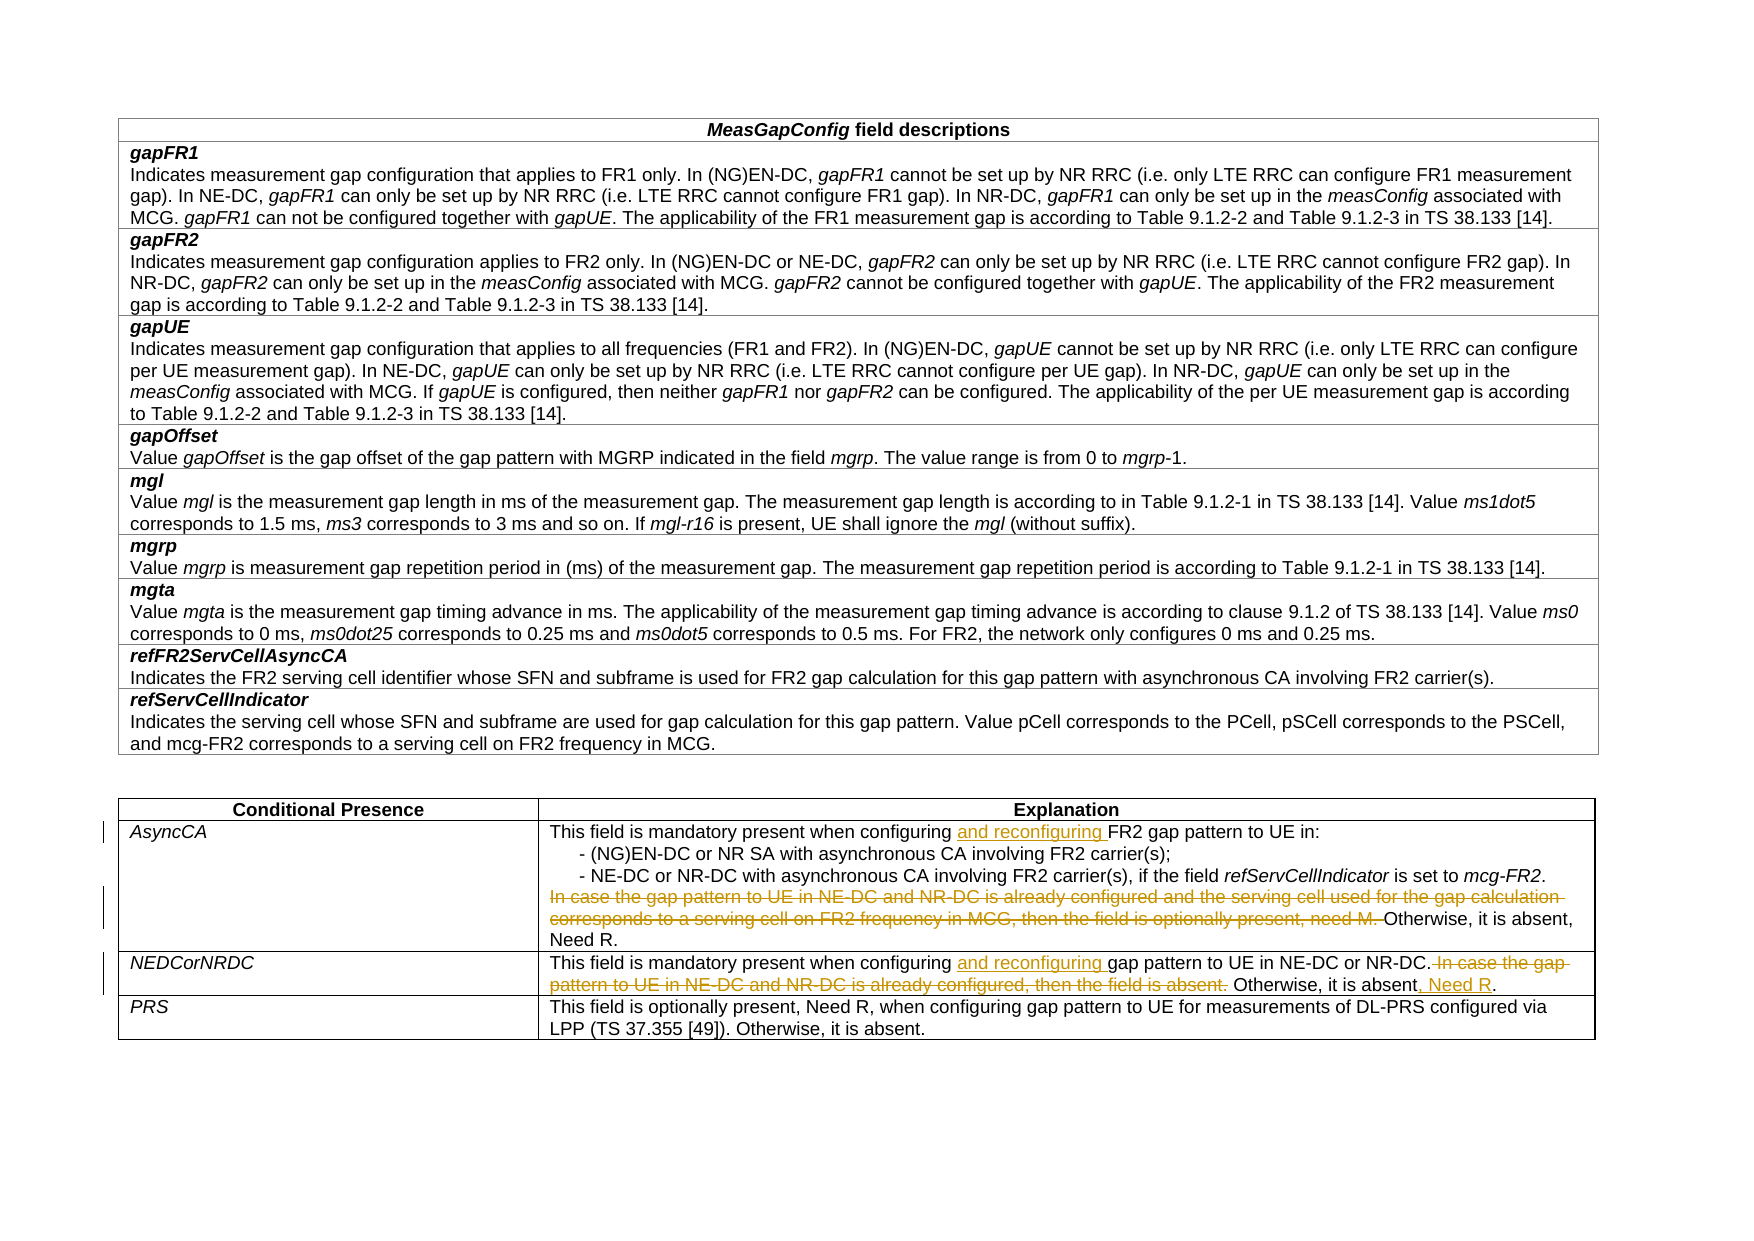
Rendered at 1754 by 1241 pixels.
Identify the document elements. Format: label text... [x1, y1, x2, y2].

table_cell refFR2ServCellAsyncCA Indicates the FR2 serving cell identifier whose SFN and subframe is used for FR2 gap calculation for this gap pattern with asynchronous CA involving FR2 carrier(s). [119, 645, 1598, 688]
table_header Explanation [539, 799, 1594, 820]
table_cell This field is mandatory present when configuring FR2 gap pattern to UE in: - (NG)EN-DC or NR SA with asynchronous CA involving FR2 carrier(s); - NE-DC or NR-DC with asynchronous CA involving FR2 carrier(s), if the field refServCellIndicator is set to mcg-FR2. Otherwise, it is absent, Need R. [539, 821, 1594, 951]
table_header MeasGapConfig field descriptions [119, 119, 1598, 141]
table_cell gapFR1 Indicates measurement gap configuration that applies to FR1 only. In (NG)EN-DC, gapFR1 cannot be set up by NR RRC (i.e. only LTE RRC can configure FR1 measurement gap). In NE-DC, gapFR1 can only be set up by NR RRC (i.e. LTE RRC cannot configure FR1 gap). In NR-DC, gapFR1 can only be set up in the measConfig associated with MCG. gapFR1 can not be configured together with gapUE. The applicability of the FR1 measurement gap is according to Table 9.1.2-2 and Table 9.1.2-3 in TS 38.133 [14]. [119, 142, 1598, 228]
table_header Conditional Presence [119, 799, 538, 820]
table_cell This field is optionally present, Need R, when configuring gap pattern to UE for measurements of DL-PRS configured via LPP (TS 37.355 [49]). Otherwise, it is absent. [539, 996, 1594, 1039]
table_cell mgl Value mgl is the measurement gap length in ms of the measurement gap. The measurement gap length is according to in Table 9.1.2-1 in TS 38.133 [14]. Value ms1dot5 corresponds to 1.5 ms, ms3 corresponds to 3 ms and so on. If mgl-r16 is present, UE shall ignore the mgl (without suffix). [119, 469, 1598, 534]
table_cell This field is mandatory present when configuring gap pattern to UE in NE-DC or NR-DC. Otherwise, it is absent. [539, 952, 1594, 995]
table_cell gapFR2 Indicates measurement gap configuration applies to FR2 only. In (NG)EN-DC or NE-DC, gapFR2 can only be set up by NR RRC (i.e. LTE RRC cannot configure FR2 gap). In NR-DC, gapFR2 can only be set up in the measConfig associated with MCG. gapFR2 cannot be configured together with gapUE. The applicability of the FR2 measurement gap is according to Table 9.1.2-2 and Table 9.1.2-3 in TS 38.133 [14]. [119, 229, 1598, 315]
table_cell gapOffset Value gapOffset is the gap offset of the gap pattern with MGRP indicated in the field mgrp. The value range is from 0 to mgrp-1. [119, 425, 1598, 468]
table_cell AsyncCA [119, 821, 538, 951]
table_cell NEDCorNRDC [119, 952, 538, 995]
table_cell PRS [119, 996, 538, 1039]
table_cell mgrp Value mgrp is measurement gap repetition period in (ms) of the measurement gap. The measurement gap repetition period is according to Table 9.1.2-1 in TS 38.133 [14]. [119, 535, 1598, 578]
table_cell gapUE Indicates measurement gap configuration that applies to all frequencies (FR1 and FR2). In (NG)EN-DC, gapUE cannot be set up by NR RRC (i.e. only LTE RRC can configure per UE measurement gap). In NE-DC, gapUE can only be set up by NR RRC (i.e. LTE RRC cannot configure per UE gap). In NR-DC, gapUE can only be set up in the measConfig associated with MCG. If gapUE is configured, then neither gapFR1 nor gapFR2 can be configured. The applicability of the per UE measurement gap is according to Table 9.1.2-2 and Table 9.1.2-3 in TS 38.133 [14]. [119, 316, 1598, 424]
table_cell refServCellIndicator Indicates the serving cell whose SFN and subframe are used for gap calculation for this gap pattern. Value pCell corresponds to the PCell, pSCell corresponds to the PSCell, and mcg-FR2 corresponds to a serving cell on FR2 frequency in MCG. [119, 689, 1598, 754]
table_cell mgta Value mgta is the measurement gap timing advance in ms. The applicability of the measurement gap timing advance is according to clause 9.1.2 of TS 38.133 [14]. Value ms0 corresponds to 0 ms, ms0dot25 corresponds to 0.25 ms and ms0dot5 corresponds to 0.5 ms. For FR2, the network only configures 0 ms and 0.25 ms. [119, 579, 1598, 644]
